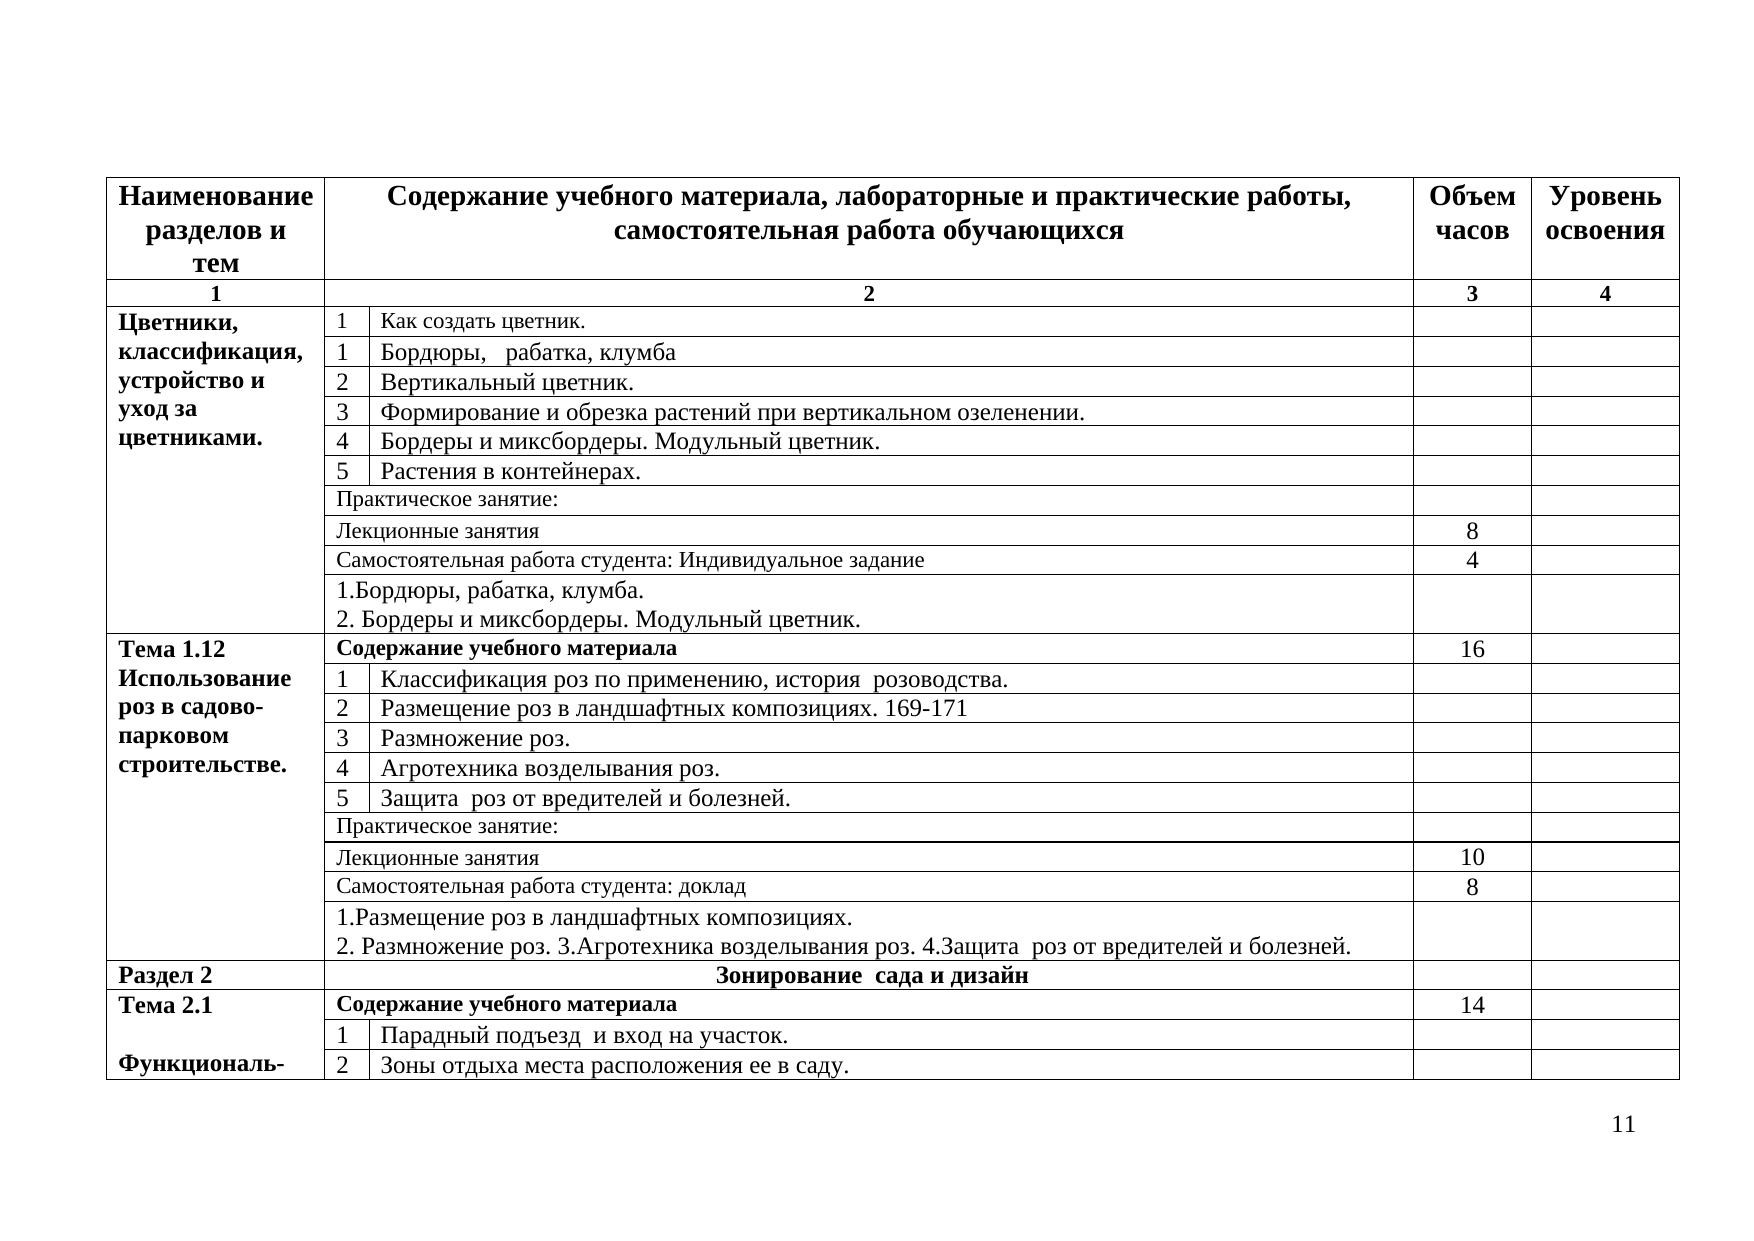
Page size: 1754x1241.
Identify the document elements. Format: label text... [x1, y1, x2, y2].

table_cell Лекционные занятия [325, 843, 1413, 871]
table_cell [1532, 753, 1679, 782]
table_cell [1532, 307, 1679, 336]
table_cell [1532, 1050, 1679, 1079]
table_cell [1532, 1020, 1679, 1049]
table_cell 3 [325, 723, 369, 752]
table_cell 10 [1414, 843, 1531, 871]
table_cell [1532, 486, 1679, 515]
table_cell [1414, 753, 1531, 782]
table_cell Содержание учебного материала [325, 990, 1413, 1019]
table_cell 3 [325, 397, 369, 425]
table_cell Размножение роз. [370, 723, 1413, 752]
table_cell [1414, 575, 1531, 633]
table_cell [1414, 961, 1531, 989]
table_cell [1532, 990, 1679, 1019]
table_cell [1532, 664, 1679, 692]
table_cell Практическое занятие: [325, 813, 1413, 841]
table_cell 1.Размещение роз в ландшафтных композициях. 2. Размножение роз. 3.Агротехника возделывания роз. 4.Защита роз от вредителей и болезней. [325, 902, 1413, 959]
table_cell 5 [325, 456, 369, 485]
table_cell 1 [325, 1020, 369, 1049]
table_cell Тема 1.11 Цветники, классификация, устройство и уход за цветниками. [107, 307, 324, 633]
table_cell [1414, 783, 1531, 812]
table_cell Бордеры и миксбордеры. Модульный цветник. [370, 426, 1413, 455]
table_cell [1414, 1020, 1531, 1049]
table_cell 1 [325, 337, 369, 366]
table_cell [1414, 694, 1531, 722]
table_cell 2 [325, 280, 1413, 306]
table_cell Зоны отдыха места расположения ее в саду. [370, 1050, 1413, 1079]
table_cell [1532, 367, 1679, 396]
table_cell [1532, 634, 1679, 663]
table_cell [1414, 307, 1531, 336]
table_cell Вертикальный цветник. [370, 367, 1413, 396]
table_cell [1414, 664, 1531, 692]
table_cell 4 [325, 426, 369, 455]
table_cell [1414, 367, 1531, 396]
table_cell [1532, 723, 1679, 752]
table_cell Зонирование сада и дизайн [325, 961, 1413, 989]
table_cell Тема 1.12 Использование роз в садово-парковом строительстве. [107, 634, 324, 959]
table_cell [1414, 456, 1531, 485]
table_cell [1532, 426, 1679, 455]
table_cell 3 [1414, 280, 1531, 306]
table_cell [1532, 872, 1679, 901]
table_header Объем часов [1414, 178, 1531, 279]
table_cell Парадный подъезд и вход на участок. [370, 1020, 1413, 1049]
table_cell Бордюры, рабатка, клумба [370, 337, 1413, 366]
table_cell [1532, 546, 1679, 574]
table_cell Лекционные занятия [325, 516, 1413, 544]
table_header Содержание учебного материала, лабораторные и практические работы, самостоятельная работа обучающихся [325, 178, 1413, 279]
table_cell 1 [325, 664, 369, 692]
table_cell [1414, 397, 1531, 425]
table_cell 4 [325, 753, 369, 782]
table_cell [1414, 337, 1531, 366]
table_cell Тема 2.1 Функциональ-ные зоны в саду [107, 990, 324, 1079]
table_cell [1532, 337, 1679, 366]
table_cell [1414, 902, 1531, 959]
table_cell 1.Бордюры, рабатка, клумба. 2. Бордеры и миксбордеры. Модульный цветник. [325, 575, 1413, 633]
table_cell 5 [325, 783, 369, 812]
table_cell 1 [107, 280, 324, 306]
table_cell 16 [1414, 634, 1531, 663]
table_cell Самостоятельная работа студента: доклад [325, 872, 1413, 901]
table_cell Агротехника возделывания роз. [370, 753, 1413, 782]
table_cell [1414, 486, 1531, 515]
table_cell [1532, 516, 1679, 544]
table_cell Размещение роз в ландшафтных композициях. 169-171 [370, 694, 1413, 722]
table_cell [1414, 1050, 1531, 1079]
table_cell Раздел 2 [107, 961, 324, 989]
table_cell 14 [1414, 990, 1531, 1019]
table_cell Защита роз от вредителей и болезней. [370, 783, 1413, 812]
table_cell [1532, 694, 1679, 722]
table_cell 8 [1414, 516, 1531, 544]
table_cell Самостоятельная работа студента: Индивидуальное задание [325, 546, 1413, 574]
table_header Уровень освоения [1532, 178, 1679, 279]
table_cell Содержание учебного материала [325, 634, 1413, 663]
table_cell 4 [1532, 280, 1679, 306]
table_cell 2 [325, 694, 369, 722]
table_cell [1532, 843, 1679, 871]
table_cell [1414, 813, 1531, 841]
table_cell Практическое занятие: [325, 486, 1413, 515]
table_cell 8 [1414, 872, 1531, 901]
table_cell Формирование и обрезка растений при вертикальном озеленении. [370, 397, 1413, 425]
table_cell [1532, 783, 1679, 812]
table_cell 4 [1414, 546, 1531, 574]
table_cell [1532, 902, 1679, 959]
table_header Наименование разделов и тем [107, 178, 324, 279]
table_cell 1 [325, 307, 369, 336]
table_cell [1414, 426, 1531, 455]
table_cell [1532, 961, 1679, 989]
table_cell 2 [325, 367, 369, 396]
table_cell [1532, 456, 1679, 485]
table_cell [1532, 575, 1679, 633]
table_cell [1414, 723, 1531, 752]
table_cell [1532, 397, 1679, 425]
table_cell Как создать цветник. [370, 307, 1413, 336]
table_cell Растения в контейнерах. [370, 456, 1413, 485]
table_cell Классификация роз по применению, история розоводства. [370, 664, 1413, 692]
table_cell 2 [325, 1050, 369, 1079]
table_cell [1532, 813, 1679, 841]
